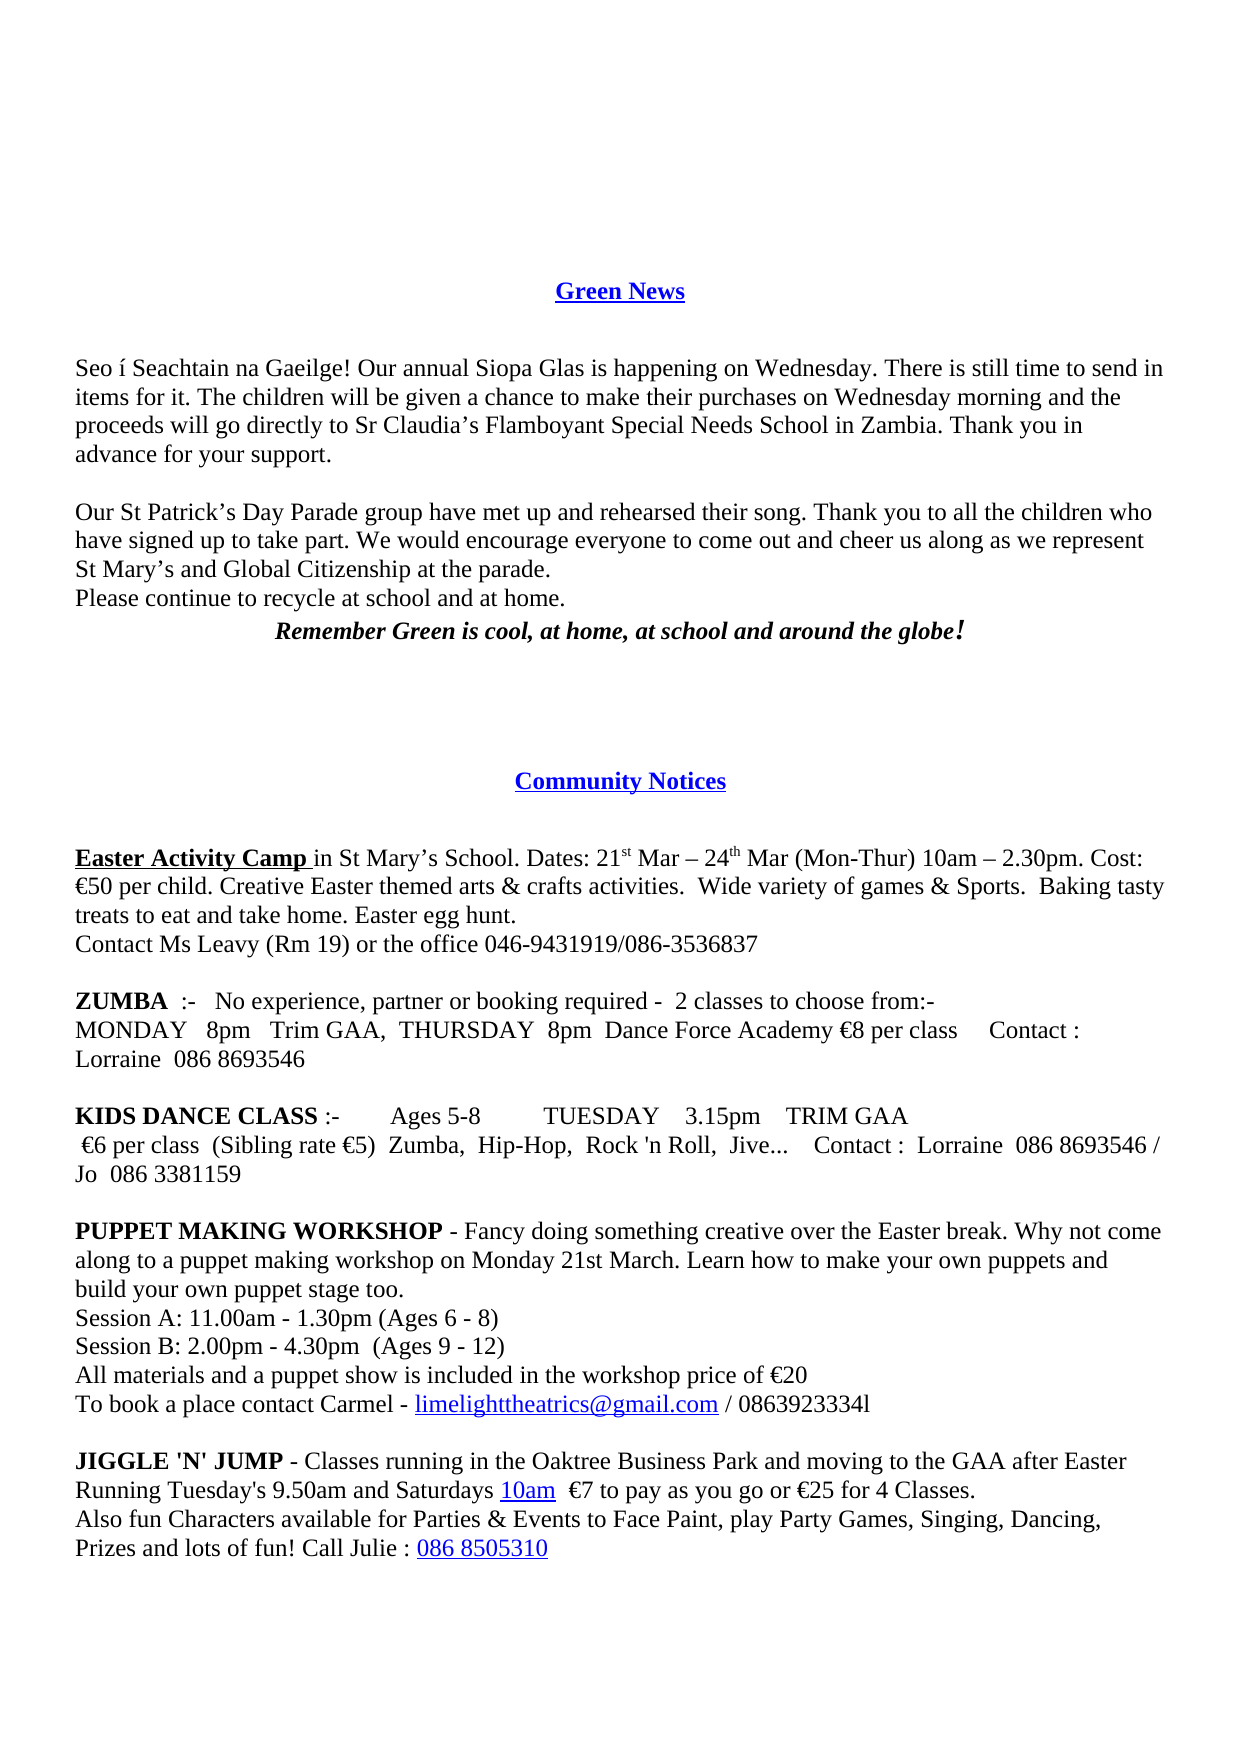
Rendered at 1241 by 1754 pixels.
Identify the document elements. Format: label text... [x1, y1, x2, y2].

text JIGGLE 'N' JUMP - Classes running in the Oaktree Business Park and moving to the GAA after Easter [75, 1446, 1165, 1475]
text €6 per class (Sibling rate €5) Zumba, Hip-Hop, Rock 'n Roll, Jive... Contact : Lorraine 086 8693546 / Jo 086 3381159 [75, 1130, 1165, 1188]
text Running Tuesday's 9.50am and Saturdays 10am €7 to pay as you go or €25 for 4 Classes. [75, 1475, 1165, 1504]
text MONDAY 8pm Trim GAA, THURSDAY 8pm Dance Force Academy €8 per class Contact : Lorraine 086 8693546 [75, 1015, 1165, 1073]
text KIDS DANCE CLASS :- Ages 5-8 TUESDAY 3.15pm TRIM GAA [75, 1101, 1165, 1130]
text Please continue to recycle at school and at home. [75, 583, 1165, 612]
text ZUMBA :- No experience, partner or booking required - 2 classes to choose from:- [75, 986, 1165, 1015]
text To book a place contact Carmel - limelighttheatrics@gmail.com / 0863923334l [75, 1389, 1165, 1418]
text Green News [75, 276, 1165, 305]
text Also fun Characters available for Parties & Events to Face Paint, play Party Games, Singing, Dancing, Prizes and lots of fun! Call Julie : 086 8505310 [75, 1504, 1165, 1561]
text All materials and a puppet show is included in the workshop price of €20 [75, 1360, 1165, 1389]
text Community Notices [75, 766, 1165, 794]
text Remember Green is cool, at home, at school and around the globe! [75, 612, 1165, 645]
text Seo í Seachtain na Gaeilge! Our annual Siopa Glas is happening on Wednesday. There is still time to send in items for it. The children will be given a chance to make their purchases on Wednesday morning and the proceeds will go directly to Sr Claudia’s Flamboyant Special Needs School in Zambia. Thank you in advance for your support. [75, 353, 1165, 468]
text Session A: 11.00am - 1.30pm (Ages 6 - 8) [75, 1303, 1165, 1331]
text Contact Ms Leavy (Rm 19) or the office 046-9431919/086-3536837 [75, 929, 1165, 958]
text Easter Activity Camp in St Mary’s School. Dates: 21st Mar – 24th Mar (Mon-Thur) 10am – 2.30pm. Cost: €50 per child. Creative Easter themed arts & crafts activities. Wide variety of games & Sports. Baking tasty treats to eat and take home. Easter egg hunt. [75, 843, 1165, 929]
text PUPPET MAKING WORKSHOP - Fancy doing something creative over the Easter break. Why not come along to a puppet making workshop on Monday 21st March. Learn how to make your own puppets and build your own puppet stage too. [75, 1216, 1165, 1303]
text Session B: 2.00pm - 4.30pm (Ages 9 - 12) [75, 1331, 1165, 1360]
text Our St Patrick’s Day Parade group have met up and rehearsed their song. Thank you to all the children who have signed up to take part. We would encourage everyone to come out and cheer us along as we represent St Mary’s and Global Citizenship at the parade. [75, 497, 1165, 583]
